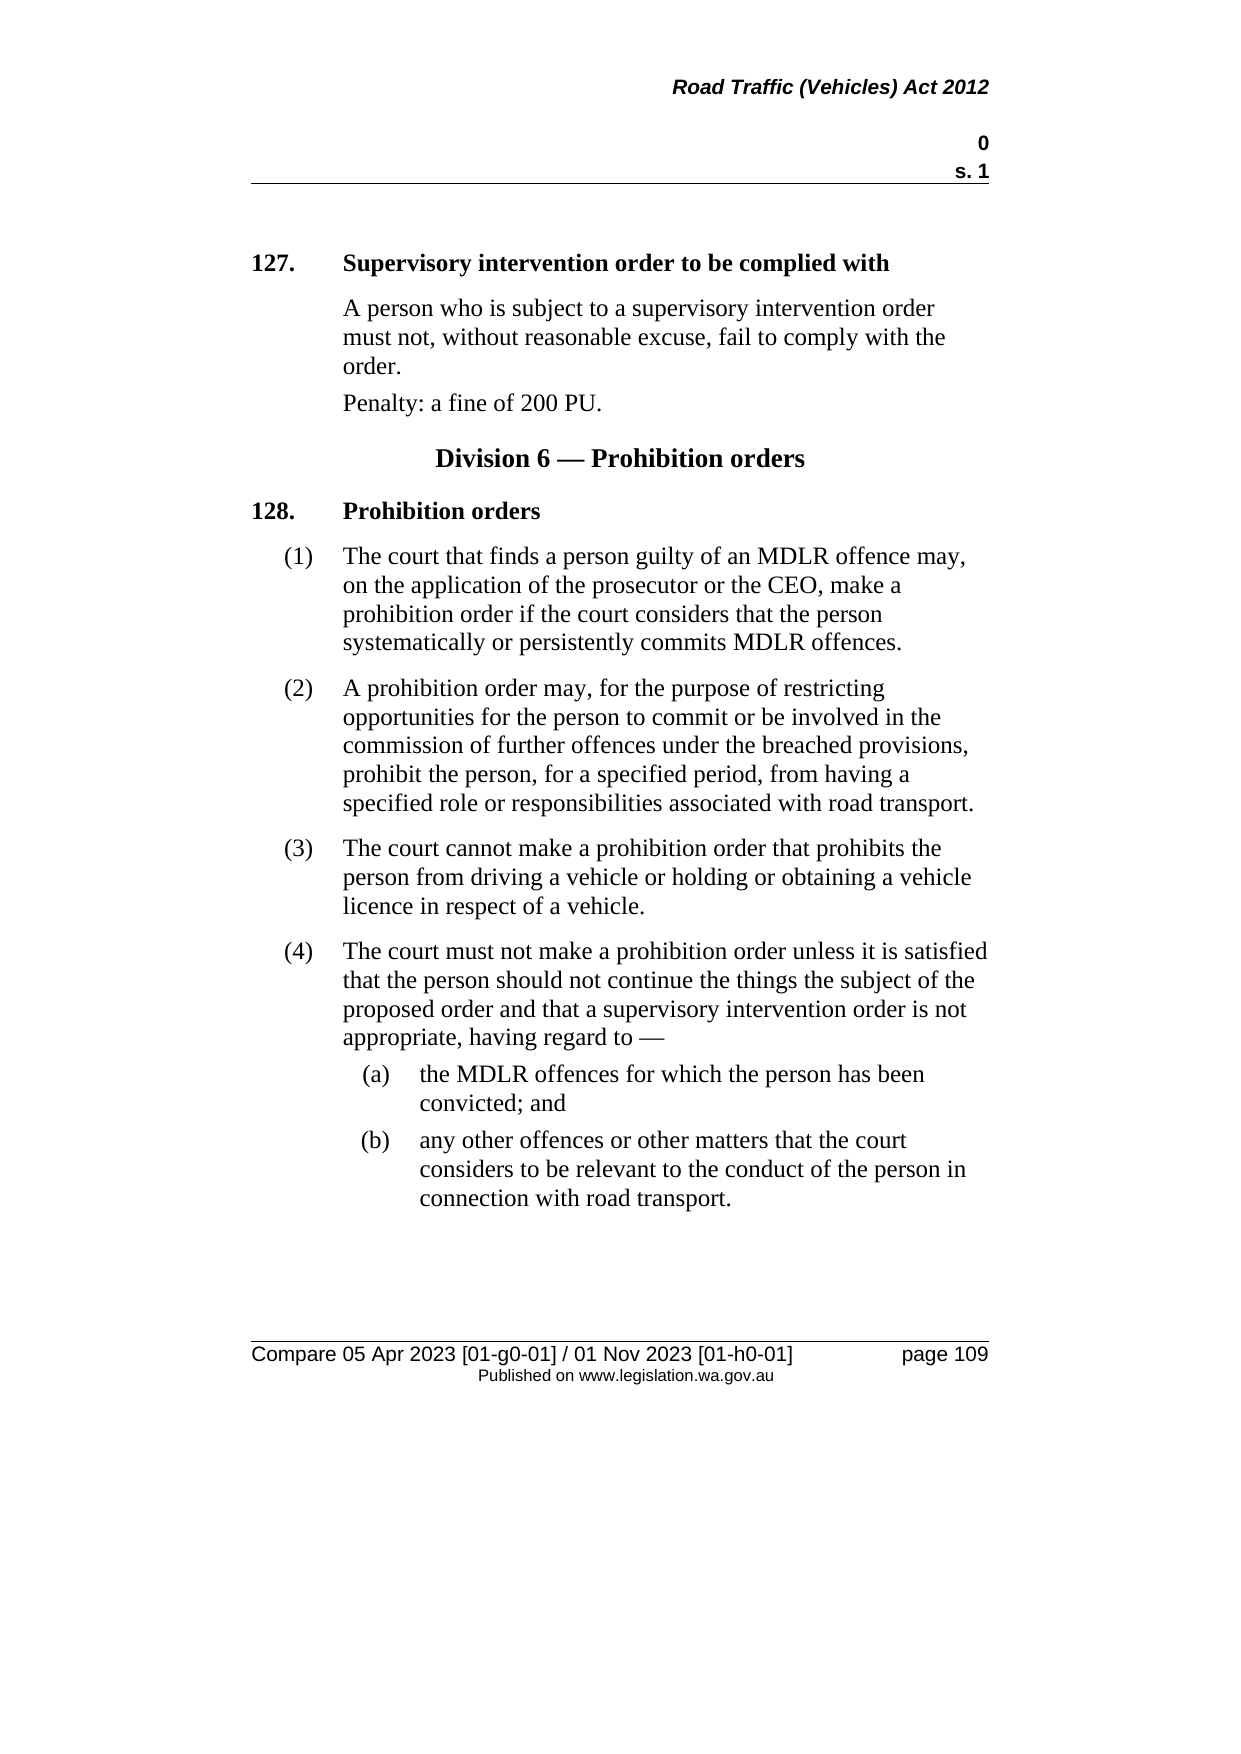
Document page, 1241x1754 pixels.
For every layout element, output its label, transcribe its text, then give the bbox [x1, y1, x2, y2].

subtitle Division 6 — Prohibition orders [251, 442, 989, 473]
text (2) A prohibition order may, for the purpose of restricting opportunities for the person to commit or be involved in the commission of further offences under the breached provisions, prohibit the person, for a specified period, from having a specified role or responsibilities associated with road transport. [251, 673, 989, 817]
text (b) any other offences or other matters that the court considers to be relevant to the conduct of the person in connection with road transport. [251, 1125, 989, 1212]
text (3) The court cannot make a prohibition order that prohibits the person from driving a vehicle or holding or obtaining a vehicle licence in respect of a vehicle. [251, 833, 989, 919]
subtitle 128. Prohibition orders [251, 496, 989, 524]
text Penalty: a fine of 200 PU. [251, 388, 989, 417]
text A person who is subject to a supervisory intervention order must not, without reasonable excuse, fail to comply with the order. [251, 293, 989, 380]
text (1) The court that finds a person guilty of an MDLR offence may, on the application of the prosecutor or the CEO, make a prohibition order if the court considers that the person systematically or persistently commits MDLR offences. [251, 541, 989, 656]
text (4) The court must not make a prohibition order unless it is satisfied that the person should not continue the things the subject of the proposed order and that a supervisory intervention order is not appropriate, having regard to — [251, 936, 989, 1051]
text (a) the MDLR offences for which the person has been convicted; and [251, 1059, 989, 1117]
subtitle 127. Supervisory intervention order to be complied with [251, 248, 989, 277]
